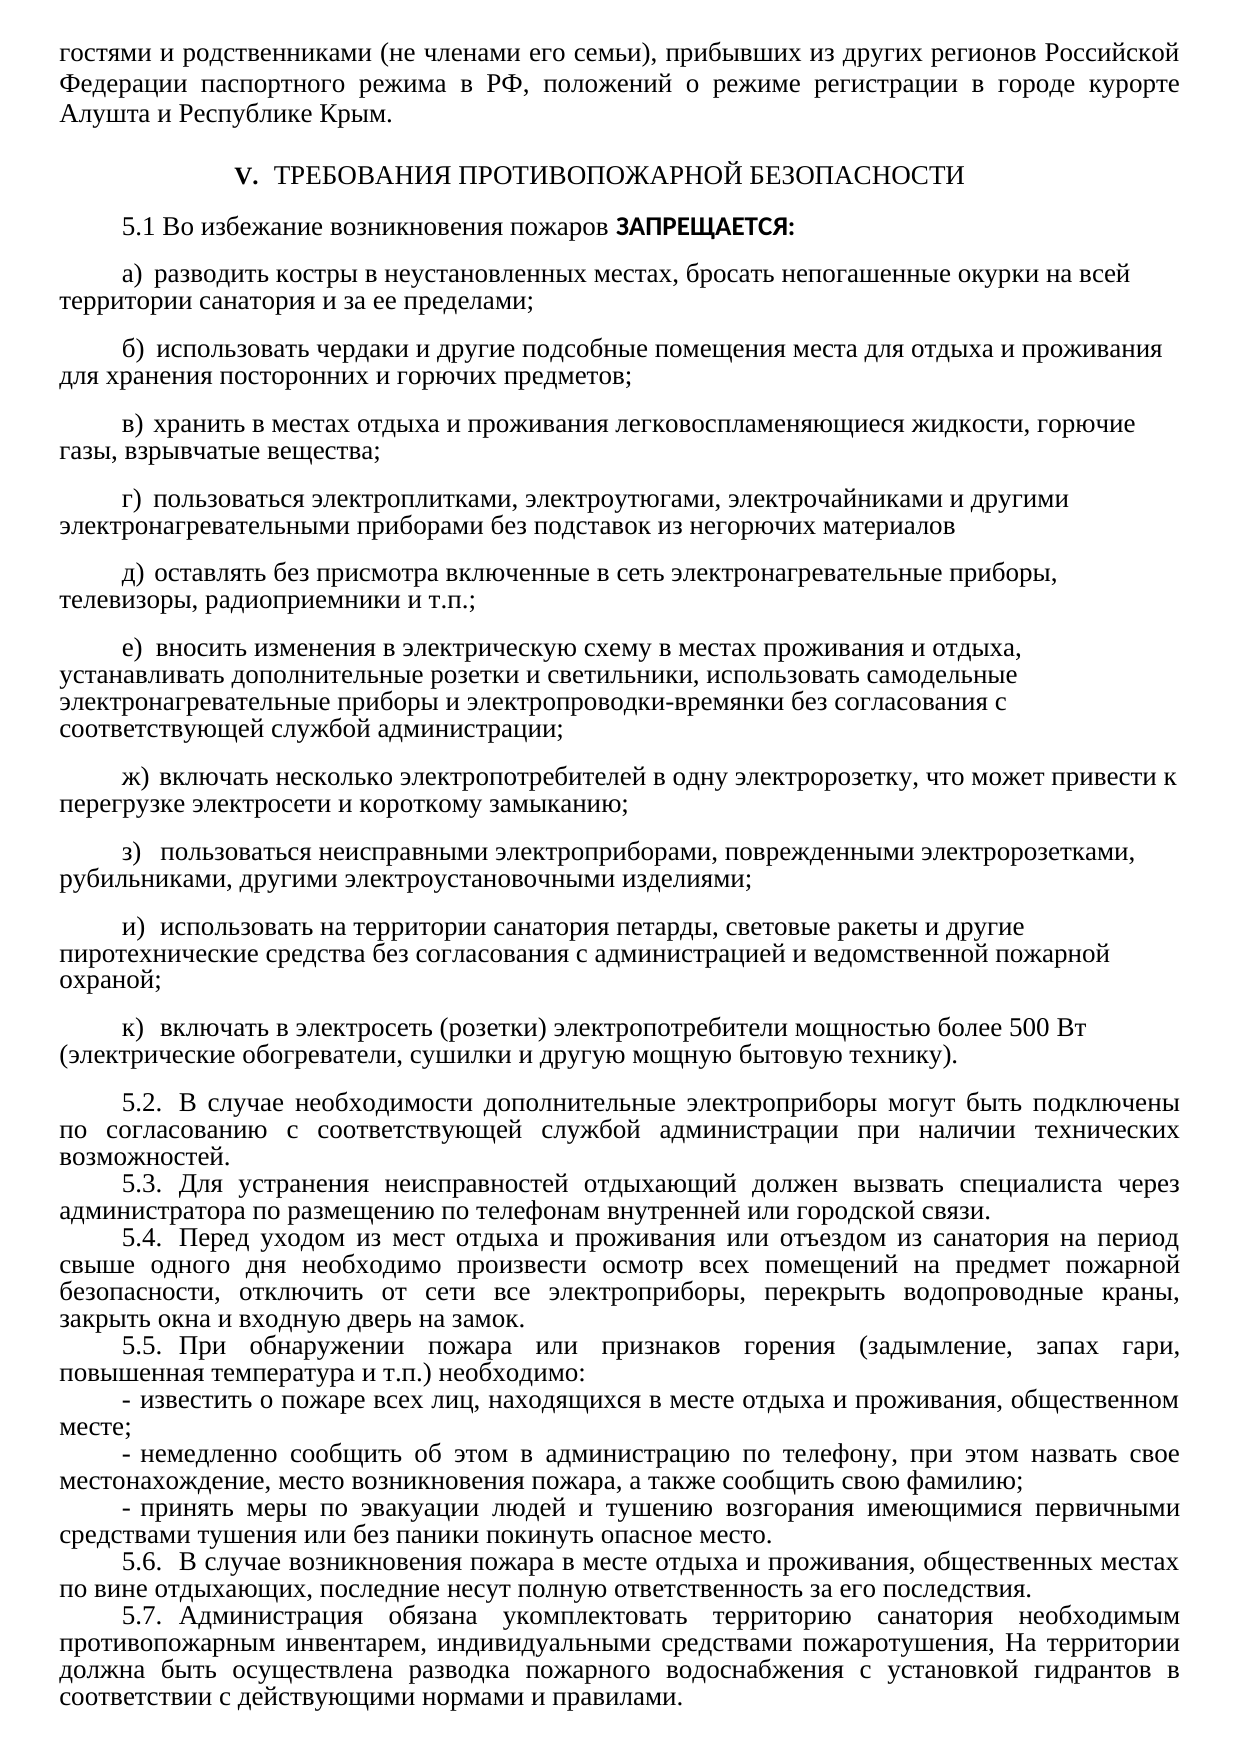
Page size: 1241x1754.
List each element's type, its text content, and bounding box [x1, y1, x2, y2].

list принять меры по эвакуации людей и тушению возгорания имеющимися первичными средствами тушения или без паники покинуть опасное место. [59, 1495, 1181, 1549]
text к) включать в электросеть (розетки) электропотребители мощностью более 500 Вт (электрические обогреватели, сушилки и другую мощную бытовую технику). [59, 1015, 1181, 1069]
text е) вносить изменения в электрическую схему в местах проживания и отдыха, устанавливать дополнительные розетки и светильники, использовать самодельные электронагревательные приборы и электропроводки-времянки без согласования с соответствующей службой администрации; [59, 635, 1181, 743]
text б) использовать чердаки и другие подсобные помещения места для отдыха и проживания для хранения посторонних и горючих предметов; [59, 336, 1181, 390]
list Для устранения неисправностей отдыхающий должен вызвать специалиста через администратора по размещению по телефонам внутренней или городской связи. [59, 1171, 1181, 1225]
text и) использовать на территории санатория петарды, световые ракеты и другие пиротехнические средства без согласования с администрацией и ведомственной пожарной охраной; [59, 913, 1181, 994]
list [59, 37, 1181, 129]
text з) пользоваться неисправными электроприборами, поврежденными электророзетками, рубильниками, другими электроустановочными изделиями; [59, 839, 1181, 893]
list В случае возникновения пожара в месте отдыха и проживания, общественных местах по вине отдыхающих, последние несут полную ответственность за его последствия. [59, 1549, 1181, 1603]
list известить о пожаре всех лиц, находящихся в месте отдыха и проживания, общественном месте; [59, 1387, 1181, 1441]
text 5.1 Во избежание возникновения пожаров ЗАПРЕЩАЕТСЯ: [59, 213, 1181, 240]
text ж) включать несколько электропотребителей в одну электророзетку, что может привести к перегрузке электросети и короткому замыканию; [59, 764, 1181, 818]
text д) оставлять без присмотра включенные в сеть электронагревательные приборы, телевизоры, радиоприемники и т.п.; [59, 560, 1181, 614]
list В случае необходимости дополнительные электроприборы могут быть подключены по согласованию с соответствующей службой администрации при наличии технических возможностей. [59, 1090, 1181, 1171]
list При обнаружении пожара или признаков горения (задымление, запах гари, повышенная температура и т.п.) необходимо: [59, 1333, 1181, 1387]
text а) разводить костры в неустановленных местах, бросать непогашенные окурки на всей территории санатория и за ее пределами; [59, 261, 1181, 315]
list Перед уходом из мест отдыха и проживания или отъездом из санатория на период свыше одного дня необходимо произвести осмотр всех помещений на предмет пожарной безопасности, отключить от сети все электроприборы, перекрыть водопроводные краны, закрыть окна и входную дверь на замок. [59, 1225, 1181, 1333]
text в) хранить в местах отдыха и проживания легковоспламеняющиеся жидкости, горючие газы, взрывчатые вещества; [59, 411, 1181, 465]
list немедленно сообщить об этом в администрацию по телефону, при этом назвать свое местонахождение, место возникновения пожара, а также сообщить свою фамилию; [59, 1441, 1181, 1495]
text г) пользоваться электроплитками, электроутюгами, электрочайниками и другими электронагревательными приборами без подставок из негорючих материалов [59, 486, 1181, 539]
list Администрация обязана укомплектовать территорию санатория необходимым противопожарным инвентарем, индивидуальными средствами пожаротушения, На территории должна быть осуществлена разводка пожарного водоснабжения с установкой гидрантов в соответствии с действующими нормами и правилами. [59, 1603, 1181, 1711]
list ТРЕБОВАНИЯ ПРОТИВОПОЖАРНОЙ БЕЗОПАСНОСТИ [234, 165, 1181, 190]
